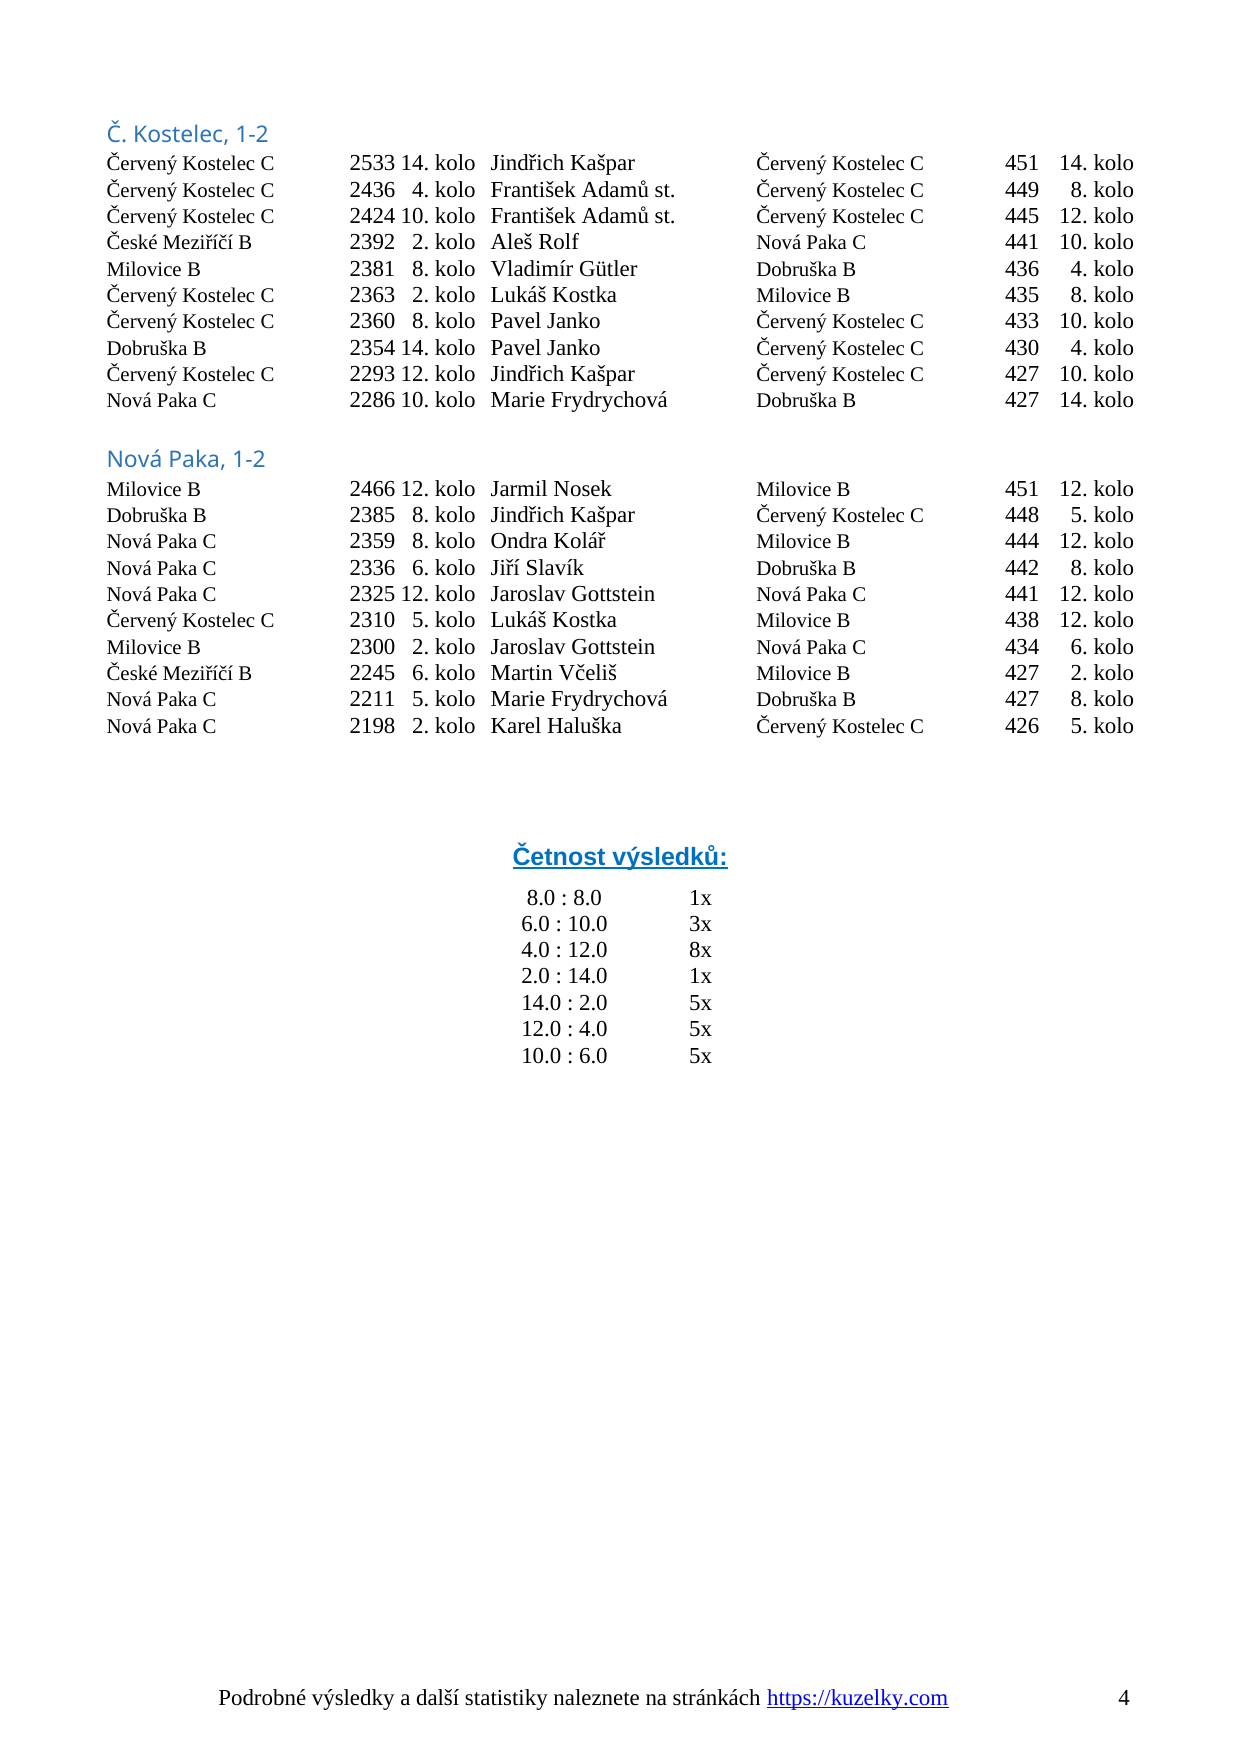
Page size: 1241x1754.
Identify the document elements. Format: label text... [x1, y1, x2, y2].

text 8.0 : 8.0 1x [106, 883, 1134, 910]
text Dobruška B 2385 8. kolo Jindřich Kašpar Červený Kostelec C 448 5. kolo [106, 501, 1134, 527]
text 6.0 : 10.0 3x [106, 910, 1134, 936]
text Milovice B 2466 12. kolo Jarmil Nosek Milovice B 451 12. kolo [106, 475, 1134, 501]
text Nová Paka C 2286 10. kolo Marie Frydrychová Dobruška B 427 14. kolo [106, 387, 1134, 413]
text 12.0 : 4.0 5x [106, 1015, 1134, 1042]
text České Meziříčí B 2392 2. kolo Aleš Rolf Nová Paka C 441 10. kolo [106, 228, 1134, 255]
text Červený Kostelec C 2533 14. kolo Jindřich Kašpar Červený Kostelec C 451 14. kolo [106, 149, 1134, 176]
text Dobruška B 2354 14. kolo Pavel Janko Červený Kostelec C 430 4. kolo [106, 334, 1134, 360]
text 4.0 : 12.0 8x [106, 936, 1134, 963]
text 14.0 : 2.0 5x [106, 989, 1134, 1015]
text Nová Paka C 2359 8. kolo Ondra Kolář Milovice B 444 12. kolo [106, 527, 1134, 554]
text 10.0 : 6.0 5x [106, 1042, 1134, 1068]
text Červený Kostelec C 2360 8. kolo Pavel Janko Červený Kostelec C 433 10. kolo [106, 307, 1134, 334]
text Červený Kostelec C 2310 5. kolo Lukáš Kostka Milovice B 438 12. kolo [106, 606, 1134, 633]
text 2.0 : 14.0 1x [106, 963, 1134, 989]
text Četnost výsledků: [94, 842, 1145, 871]
text Červený Kostelec C 2424 10. kolo František Adamů st. Červený Kostelec C 445 12. kolo [106, 202, 1134, 228]
subtitle Nová Paka, 1-2 [106, 443, 1134, 475]
text Červený Kostelec C 2293 12. kolo Jindřich Kašpar Červený Kostelec C 427 10. kolo [106, 360, 1134, 387]
text České Meziříčí B 2245 6. kolo Martin Včeliš Milovice B 427 2. kolo [106, 659, 1134, 686]
text Červený Kostelec C 2436 4. kolo František Adamů st. Červený Kostelec C 449 8. kolo [106, 176, 1134, 202]
text Nová Paka C 2211 5. kolo Marie Frydrychová Dobruška B 427 8. kolo [106, 686, 1134, 712]
subtitle Č. Kostelec, 1-2 [106, 118, 1134, 149]
text Nová Paka C 2198 2. kolo Karel Haluška Červený Kostelec C 426 5. kolo [106, 712, 1134, 738]
text Milovice B 2381 8. kolo Vladimír Gütler Dobruška B 436 4. kolo [106, 255, 1134, 281]
text Červený Kostelec C 2363 2. kolo Lukáš Kostka Milovice B 435 8. kolo [106, 281, 1134, 307]
text Milovice B 2300 2. kolo Jaroslav Gottstein Nová Paka C 434 6. kolo [106, 633, 1134, 659]
text Nová Paka C 2336 6. kolo Jiří Slavík Dobruška B 442 8. kolo [106, 554, 1134, 580]
text Nová Paka C 2325 12. kolo Jaroslav Gottstein Nová Paka C 441 12. kolo [106, 580, 1134, 606]
